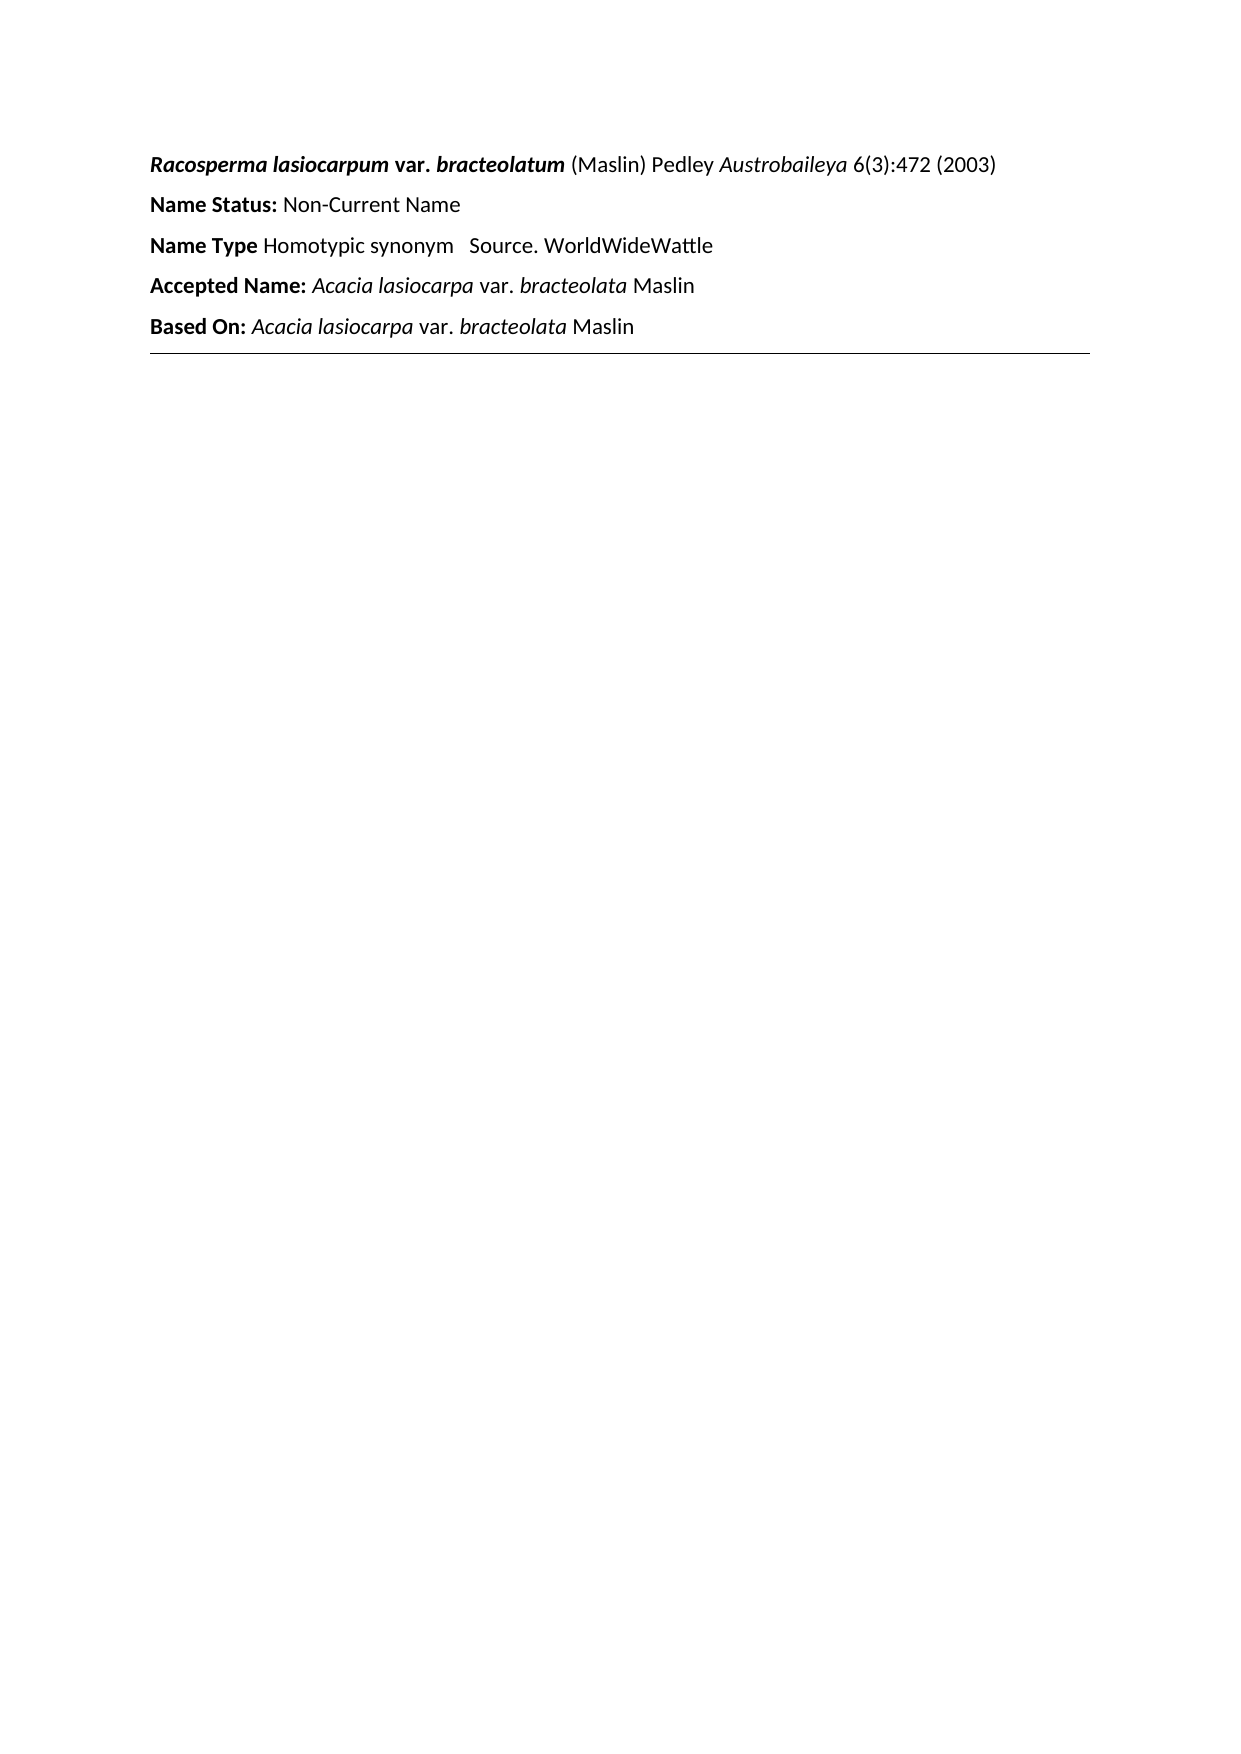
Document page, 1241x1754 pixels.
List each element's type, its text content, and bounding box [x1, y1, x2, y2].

text Based On: Acacia lasiocarpa var. bracteolata Maslin [150, 312, 1090, 340]
text Name Type Homotypic synonym Source. WorldWideWattle [150, 231, 1090, 259]
text Racosperma lasiocarpum var. bracteolatum (Maslin) Pedley Austrobaileya 6(3):472 (2003) [150, 150, 1090, 178]
text Name Status: Non-Current Name [150, 191, 1090, 218]
text Accepted Name: Acacia lasiocarpa var. bracteolata Maslin [150, 272, 1090, 299]
